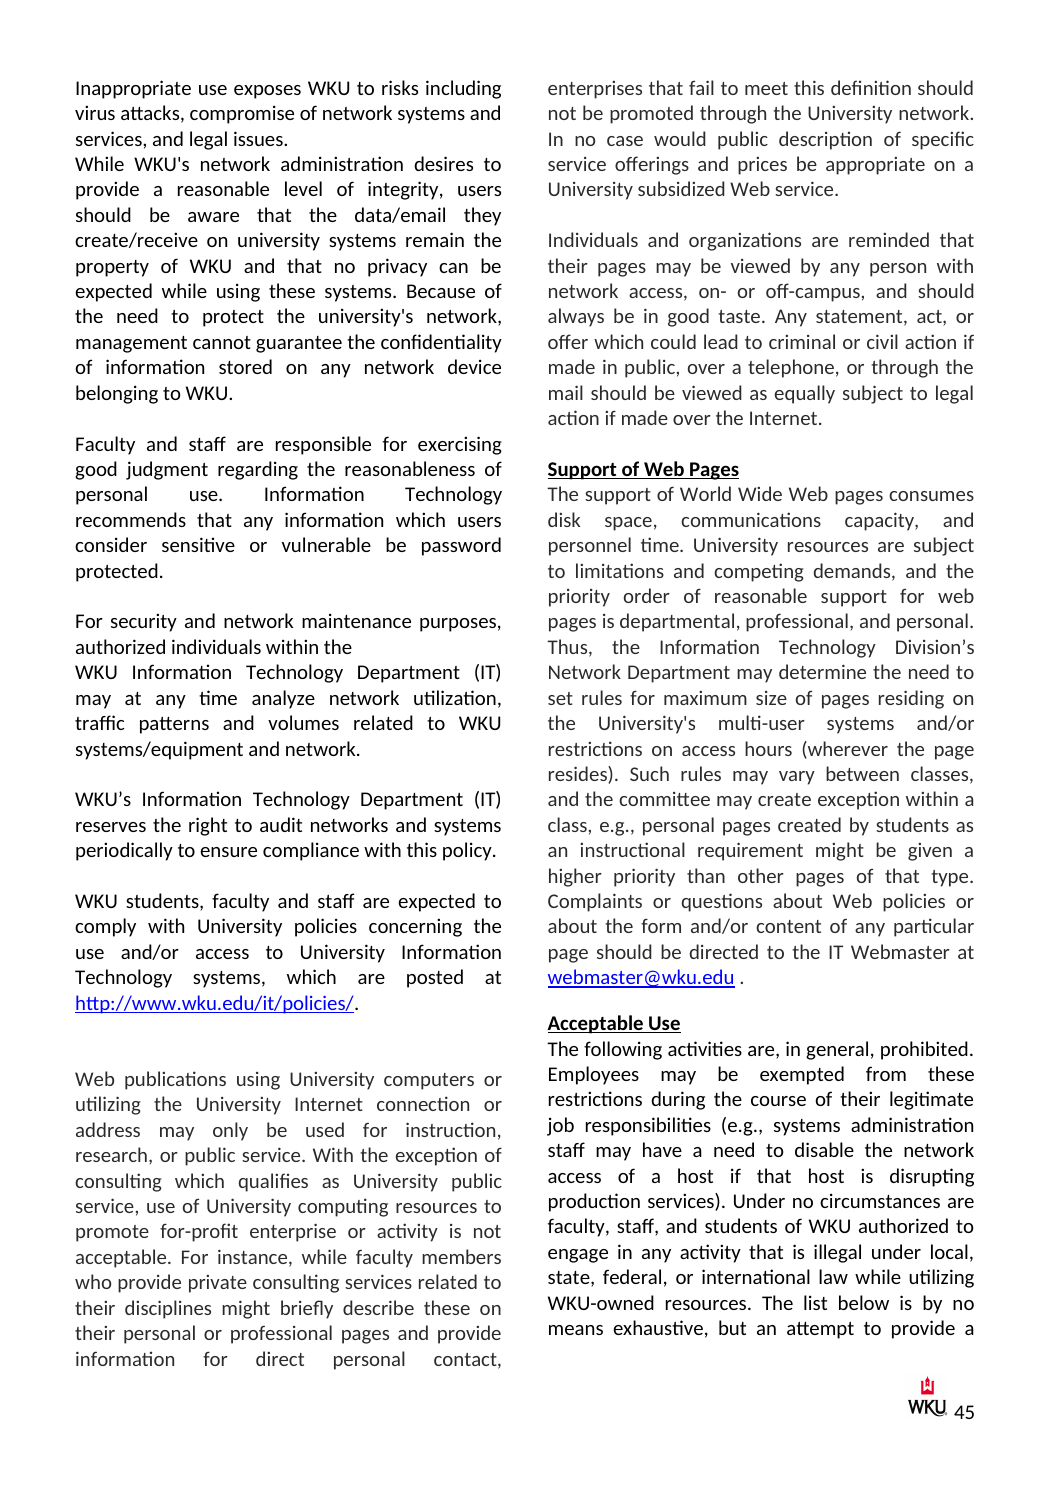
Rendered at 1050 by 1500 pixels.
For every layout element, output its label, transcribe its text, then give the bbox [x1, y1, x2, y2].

text For security and network maintenance purposes, authorized individuals within the [75, 609, 502, 659]
text Faculty and staff are responsible for exercising good judgment regarding the reasonableness of personal use. Information Technology recommends that any information which users consider sensitive or vulnerable be password protected. [75, 431, 502, 583]
picture [905, 1373, 950, 1420]
text WKU Information Technology Department (IT) may at any time analyze network utilization, traffic patterns and volumes related to WKU systems/equipment and network. [75, 659, 502, 761]
text Web publications using University computers or utilizing the University Internet connection or address may only be used for instruction, research, or public service. With the exception of consulting which qualifies as University public service, use of University computing resources to promote for-profit enterprise or activity is not acceptable. For instance, while faculty members who provide private consulting services related to their disciplines might briefly describe these on their personal or professional pages and provide information for direct personal contact, enterprises that fail to meet this definition should not be promoted through the University network. In no case would public description of specific service offerings and prices be appropriate on a University subsidized Web service. [547, 75, 975, 202]
text WKU students, faculty and staff are expected to comply with University policies concerning the use and/or access to University Information Technology systems, which are posted at http://www.wku.edu/it/policies/. [75, 888, 502, 1015]
text WKU’s Information Technology Department (IT) reserves the right to audit networks and systems periodically to ensure compliance with this policy. [75, 787, 502, 863]
text Individuals and organizations are reminded that their pages may be viewed by any person with network access, on- or off-campus, and should always be in good taste. Any statement, act, or offer which could lead to criminal or civil action if made in public, over a telephone, or through the mail should be viewed as equally subject to legal action if made over the Internet. [547, 202, 975, 431]
subtitle Acceptable Use [547, 1010, 975, 1036]
text The support of World Wide Web pages consumes disk space, communications capacity, and personnel time. University resources are subject to limitations and competing demands, and the priority order of reasonable support for web pages is departmental, professional, and personal. Thus, the Information Technology Division’s Network Department may determine the need to set rules for maximum size of pages residing on the University's multi-user systems and/or restrictions on access hours (wherever the page resides). Such rules may vary between classes, and the committee may create exception within a class, e.g., personal pages created by students as an instructional requirement might be given a higher priority than other pages of that type. Complaints or questions about Web policies or about the form and/or content of any particular page should be directed to the IT Webmaster at webmaster@wku.edu This e-mail address is being protected from spambots. You need JavaScript enabled to view it . [547, 482, 975, 990]
text While WKU's network administration desires to provide a reasonable level of integrity, users should be aware that the data/email they create/receive on university systems remain the property of WKU and that no privacy can be expected while using these systems. Because of the need to protect the university's network, management cannot guarantee the confidentiality of information stored on any network device belonging to WKU. [75, 151, 502, 405]
subtitle Support of Web Pages [547, 456, 975, 482]
text Web publications using University computers or utilizing the University Internet connection or address may only be used for instruction, research, or public service. With the exception of consulting which qualifies as University public service, use of University computing resources to promote for-profit enterprise or activity is not acceptable. For instance, while faculty members who provide private consulting services related to their disciplines might briefly describe these on their personal or professional pages and provide information for direct personal contact, enterprises that fail to meet this definition should not be promoted through the University network. In no case would public description of specific service offerings and prices be appropriate on a University subsidized Web service. [75, 1066, 502, 1371]
